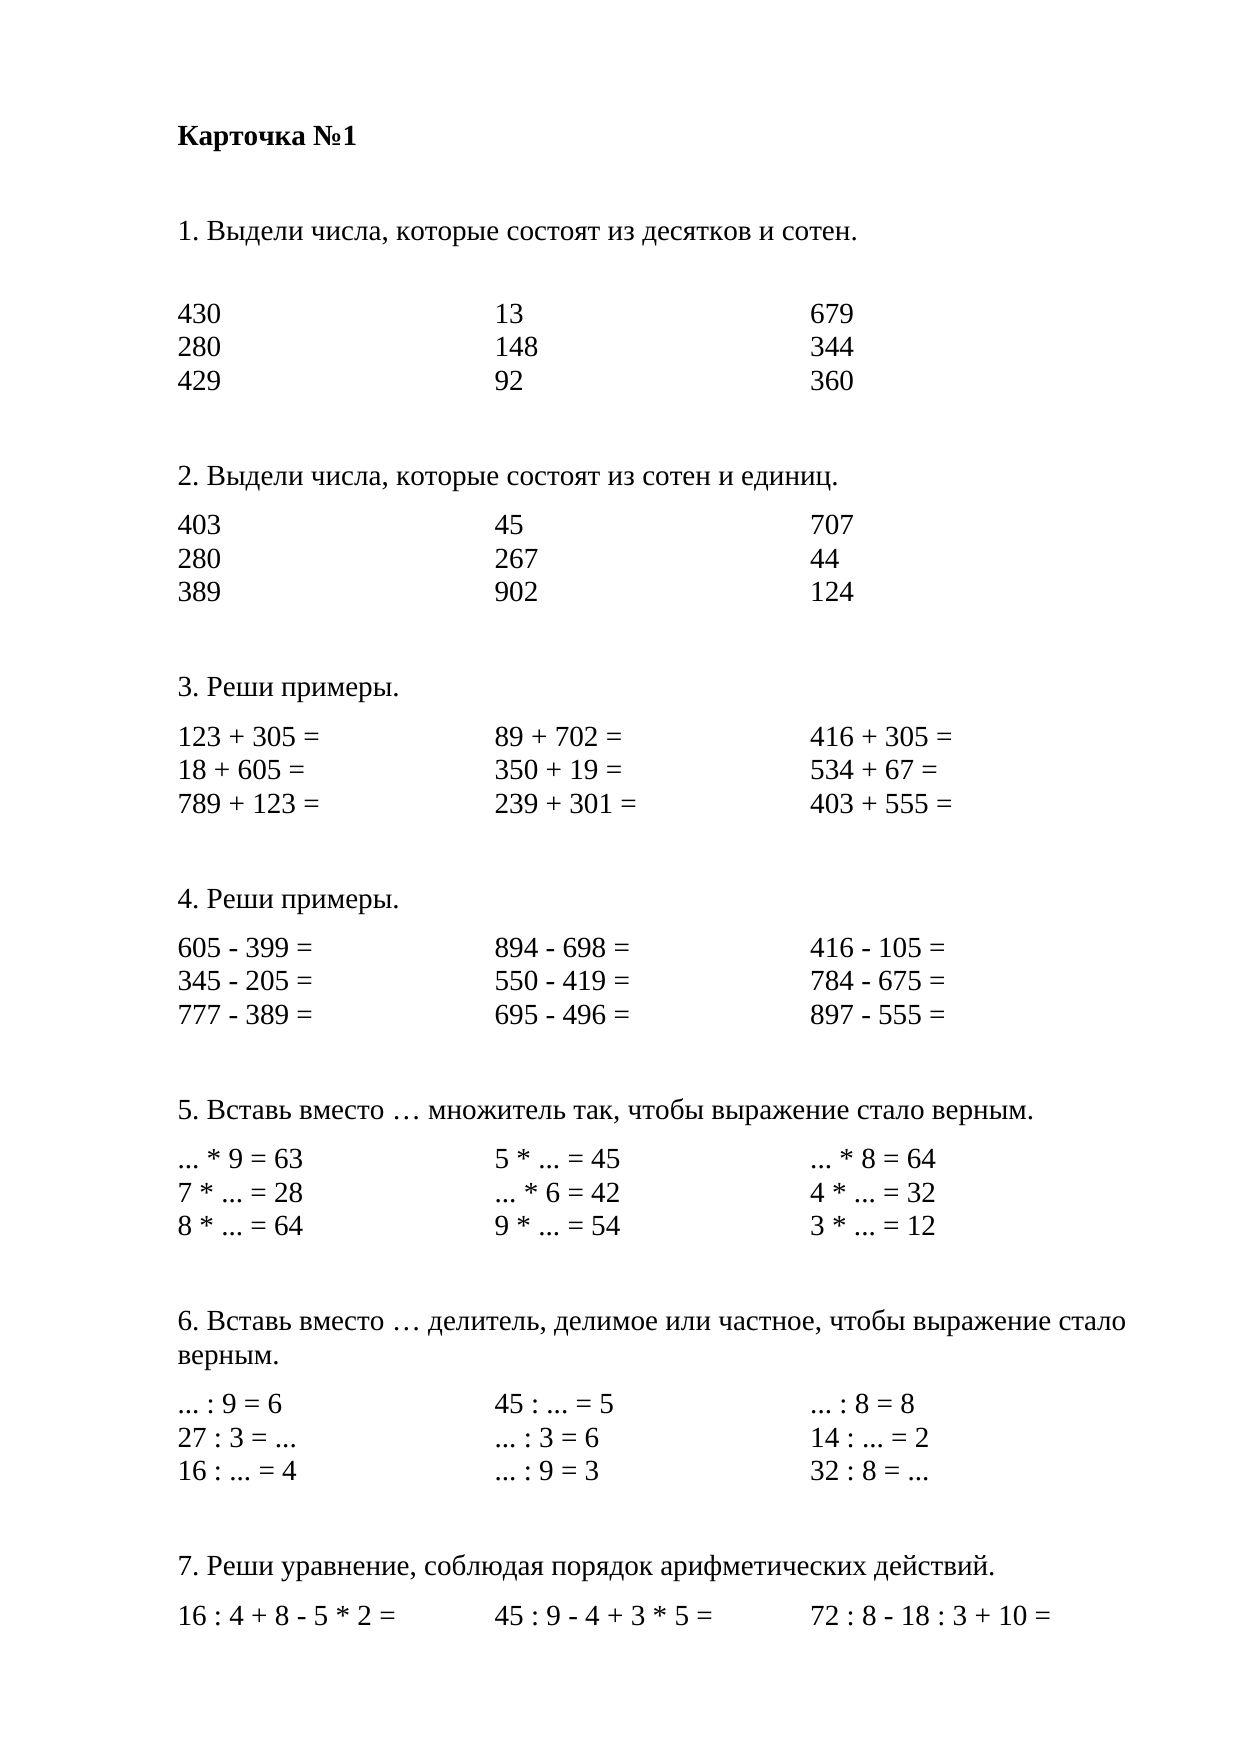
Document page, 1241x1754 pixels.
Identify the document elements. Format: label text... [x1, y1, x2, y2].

table_header ... : 9 = 6 [177, 1386, 494, 1420]
table_cell 550 - 419 = [494, 964, 810, 997]
table_header 430 [177, 296, 494, 329]
table_header 45 [494, 507, 810, 541]
table_cell 14 : ... = 2 [810, 1420, 1127, 1453]
table_cell 3 * ... = 12 [810, 1209, 1127, 1242]
table_cell 32 : 8 = ... [810, 1453, 1127, 1487]
table_cell 777 - 389 = [177, 997, 494, 1031]
table_cell 534 + 67 = [810, 752, 1127, 786]
table_cell 344 [810, 330, 1127, 363]
table_header 16 : 4 + 8 - 5 * 2 = [177, 1598, 494, 1631]
table_cell 267 [494, 541, 810, 574]
table_cell 239 + 301 = [494, 786, 810, 819]
table_header ... : 8 = 8 [810, 1386, 1127, 1420]
table_header 45 : ... = 5 [494, 1386, 810, 1420]
table_cell 18 + 605 = [177, 752, 494, 786]
table_cell 27 : 3 = ... [177, 1420, 494, 1453]
table_cell 345 - 205 = [177, 964, 494, 997]
table_cell 280 [177, 330, 494, 363]
table_header 894 - 698 = [494, 930, 810, 963]
table_cell 148 [494, 330, 810, 363]
table_header 416 - 105 = [810, 930, 1127, 963]
table_cell 695 - 496 = [494, 997, 810, 1031]
table_cell 4 * ... = 32 [810, 1175, 1127, 1208]
table_header 416 + 305 = [810, 719, 1127, 752]
table_header 123 + 305 = [177, 719, 494, 752]
table_header 89 + 702 = [494, 719, 810, 752]
table_cell 124 [810, 574, 1127, 608]
table_cell 280 [177, 541, 494, 574]
table_cell 789 + 123 = [177, 786, 494, 819]
table_cell 902 [494, 574, 810, 608]
table_cell 403 + 555 = [810, 786, 1127, 819]
table_cell 897 - 555 = [810, 997, 1127, 1031]
table_header 679 [810, 296, 1127, 329]
table_cell 784 - 675 = [810, 964, 1127, 997]
table_header 13 [494, 296, 810, 329]
table_header 45 : 9 - 4 + 3 * 5 = [494, 1598, 810, 1631]
table_cell 8 * ... = 64 [177, 1209, 494, 1242]
table_header 403 [177, 507, 494, 541]
table_cell 92 [494, 363, 810, 397]
subtitle Карточка №1 [177, 118, 1152, 152]
table_cell 389 [177, 574, 494, 608]
table_cell 429 [177, 363, 494, 397]
table_cell 350 + 19 = [494, 752, 810, 786]
table_header 5 * ... = 45 [494, 1141, 810, 1175]
table_header ... * 8 = 64 [810, 1141, 1127, 1175]
table_cell ... : 9 = 3 [494, 1453, 810, 1487]
text 2. Выдели числа, которые состоят из сотен и единиц. [177, 458, 1152, 492]
table_cell 44 [810, 541, 1127, 574]
text 7. Реши уравнение, соблюдая порядок арифметических действий. [177, 1548, 1152, 1582]
table_header 72 : 8 - 18 : 3 + 10 = [810, 1598, 1127, 1631]
text 4. Реши примеры. [177, 881, 1152, 914]
table_cell 360 [810, 363, 1127, 397]
table_cell 9 * ... = 54 [494, 1209, 810, 1242]
text 3. Реши примеры. [177, 669, 1152, 703]
table_cell ... : 3 = 6 [494, 1420, 810, 1453]
table_header ... * 9 = 63 [177, 1141, 494, 1175]
text 5. Вставь вместо … множитель так, чтобы выражение стало верным. [177, 1092, 1152, 1126]
table_header 605 - 399 = [177, 930, 494, 963]
table_cell 16 : ... = 4 [177, 1453, 494, 1487]
text 6. Вставь вместо … делитель, делимое или частное, чтобы выражение стало верным. [177, 1303, 1152, 1371]
table_cell ... * 6 = 42 [494, 1175, 810, 1208]
table_header 707 [810, 507, 1127, 541]
table_cell 7 * ... = 28 [177, 1175, 494, 1208]
text 1. Выдели числа, которые состоят из десятков и сотен. [177, 213, 1152, 247]
